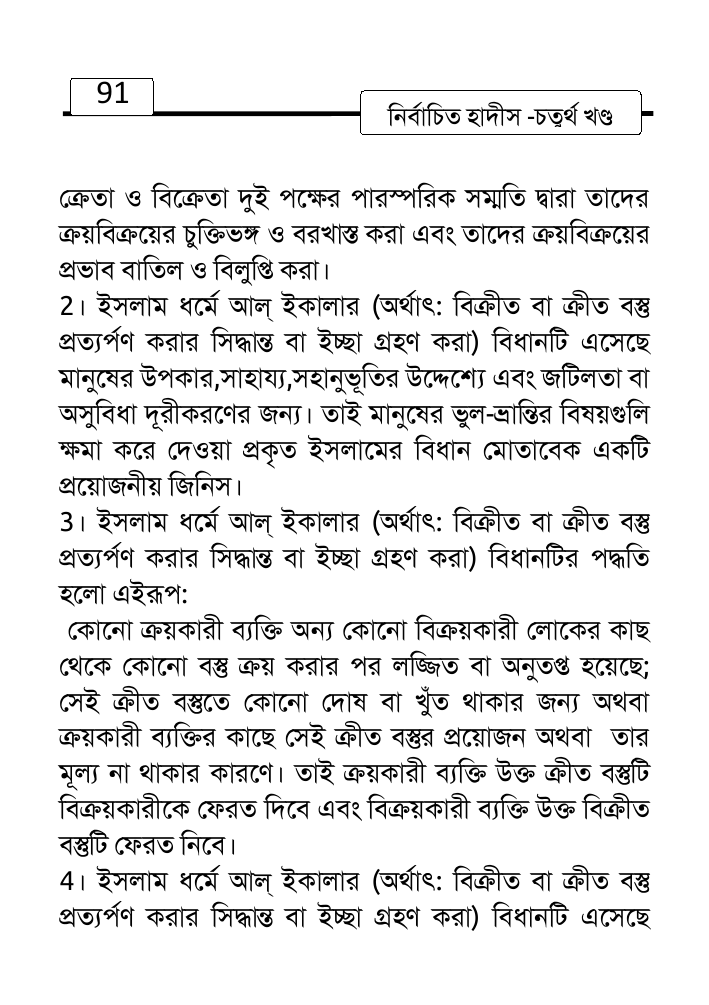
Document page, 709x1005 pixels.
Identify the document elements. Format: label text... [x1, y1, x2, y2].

list 3। ইসলাম ধর্মে আল্ ইকালার (অর্থাৎ: বিক্রীত বা ক্রীত বস্তু প্রত্যর্পণ করার সিদ্ধান্ত বা ইচ্ছা গ্রহণ করা) বিধানটির পদ্ধতি হলো এইরূপ: [59, 503, 650, 611]
list 2। ইসলাম ধর্মে আল্ ইকালার (অর্থাৎ: বিক্রীত বা ক্রীত বস্তু প্রত্যর্পণ করার সিদ্ধান্ত বা ইচ্ছা গ্রহণ করা) বিধানটি এসেছে মানুষের উপকার,সাহায্য,সহানুভূতির উদ্দেশ্যে এবং জটিলতা বা অসুবিধা দূরীকরণের জন্য। তাই মানুষের ভুল-ভ্রান্তির বিষয়গুলি ক্ষমা করে দেওয়া প্রকৃত ইসলামের বিধান মোতাবেক একটি প্রয়োজনীয় জিনিস। [59, 287, 650, 503]
list ক্রেতা ও বিক্রেতা দুই পক্ষের পারস্পরিক সম্মতি দ্বারা তাদের ক্রয়বিক্রয়ের চুক্তিভঙ্গ ও বরখাস্ত করা এবং তাদের ক্রয়বিক্রয়ের প্রভাব বাতিল ও বিলুপ্তি করা। [59, 179, 650, 287]
list কোনো ক্রয়কারী ব্যক্তি অন্য কোনো বিক্রয়কারী লোকের কাছ থেকে কোনো বস্তু ক্রয় করার পর লজ্জিত বা অনুতপ্ত হয়েছে; সেই ক্রীত বস্তুতে কোনো দোষ বা খুঁত থাকার জন্য অথবা ক্রয়কারী ব্যক্তির কাছে সেই ক্রীত বস্তুর প্রয়োজন অথবা তার মূল্য না থাকার কারণে। তাই ক্রয়কারী ব্যক্তি উক্ত ক্রীত বস্তুটি বিক্রয়কারীকে ফেরত দিবে এবং বিক্রয়কারী ব্যক্তি উক্ত বিক্রীত বস্তুটি ফেরত নিবে। [59, 611, 650, 862]
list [59, 862, 650, 934]
